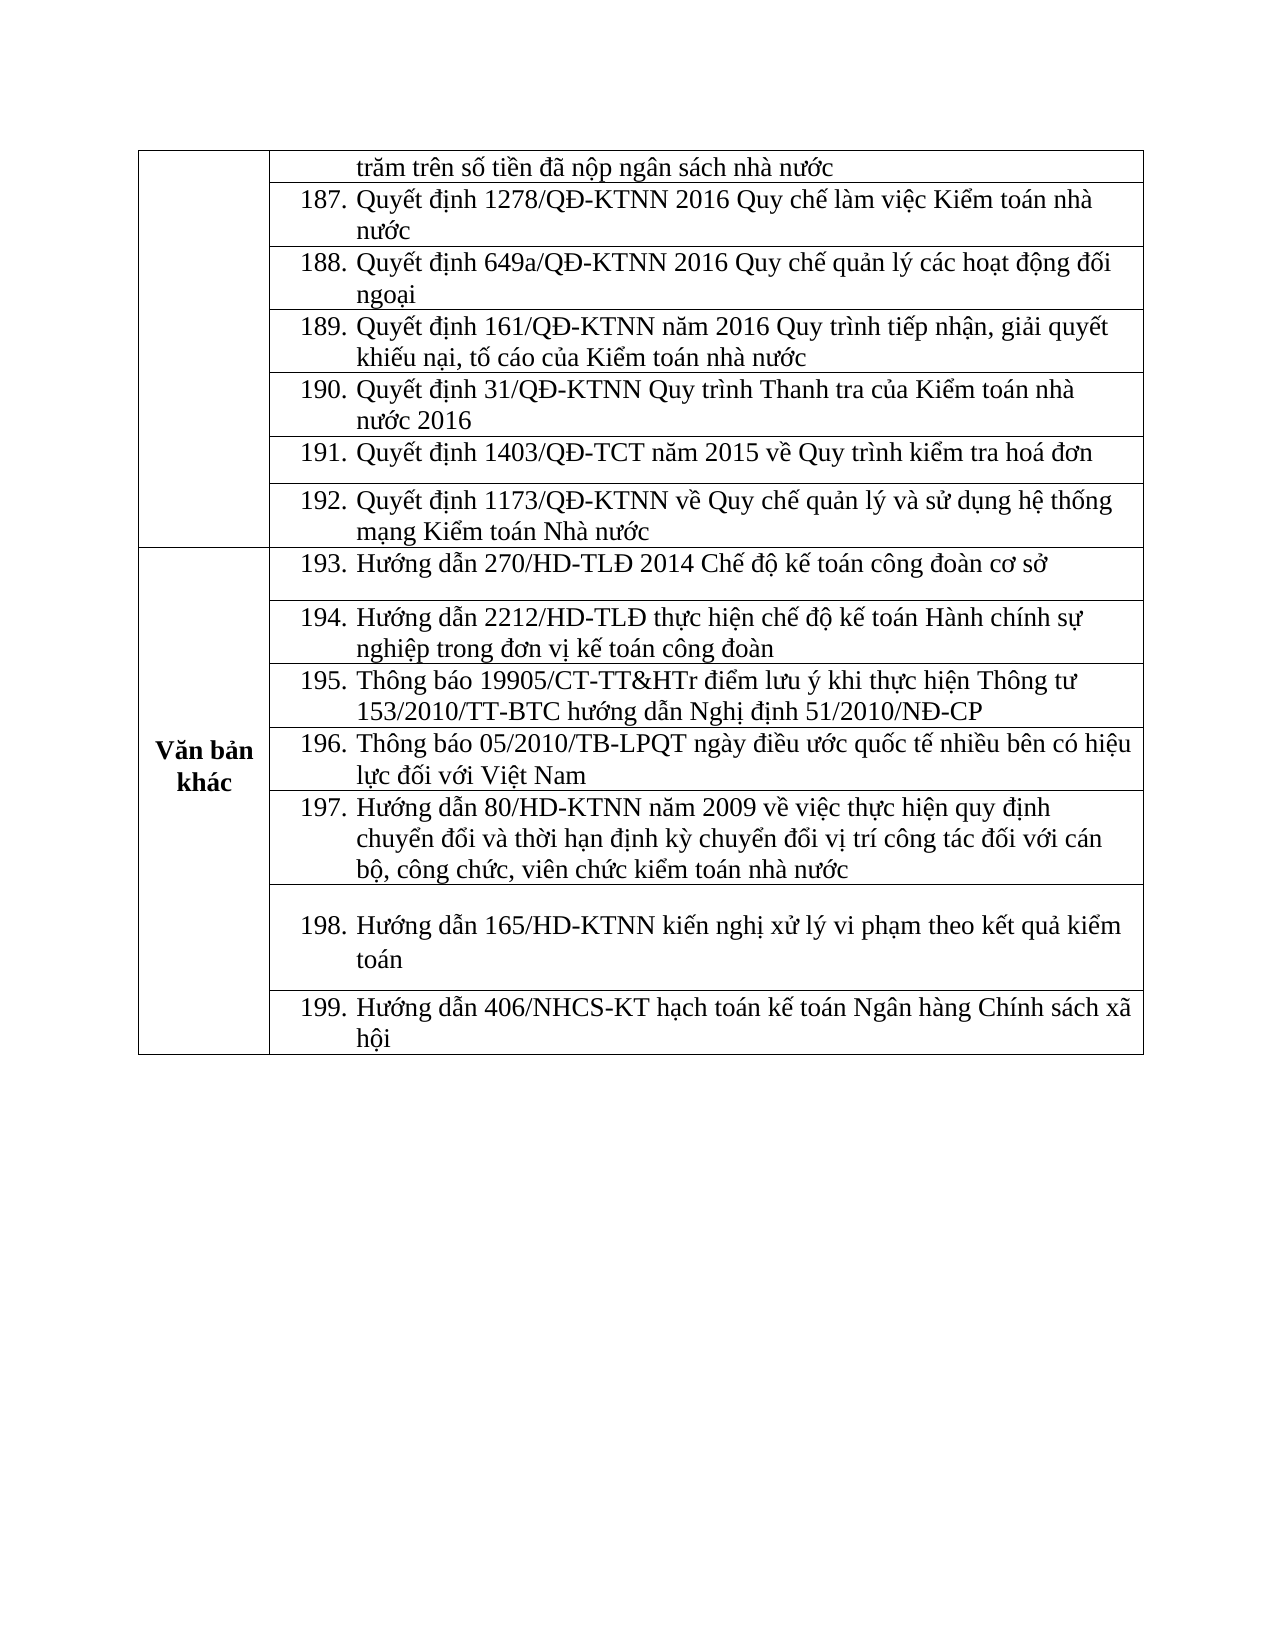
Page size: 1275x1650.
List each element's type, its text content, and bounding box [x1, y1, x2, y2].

table_cell Thông báo 05/2010/TB-LPQT ngày điều ước quốc tế nhiều bên có hiệu lực đối với Việt Nam [270, 728, 1143, 790]
table_cell Quyết định 161/QĐ-KTNN năm 2016 Quy trình tiếp nhận, giải quyết khiếu nại, tố cáo của Kiểm toán nhà nước [270, 310, 1143, 372]
table_cell Hướng dẫn 165/HD-KTNN kiến nghị xử lý vi phạm theo kết quả kiểm toán [270, 885, 1143, 990]
table_cell Quyết định 1403/QĐ-TCT năm 2015 về Quy trình kiểm tra hoá đơn [270, 437, 1143, 483]
table_cell Hướng dẫn 80/HD-KTNN năm 2009 về việc thực hiện quy định chuyển đổi và thời hạn định kỳ chuyển đổi vị trí công tác đối với cán bộ, công chức, viên chức kiểm toán nhà nước [270, 791, 1143, 884]
table_cell Văn bản khác [139, 548, 269, 1053]
table_cell Hướng dẫn 2212/HD-TLĐ thực hiện chế độ kế toán Hành chính sự nghiệp trong đơn vị kế toán công đoàn [270, 601, 1143, 663]
table_cell Quyết định 1278/QĐ-KTNN 2016 Quy chế làm việc Kiểm toán nhà nước [270, 183, 1143, 246]
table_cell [270, 151, 1143, 182]
table_cell Hướng dẫn 270/HD-TLĐ 2014 Chế độ kế toán công đoàn cơ sở [270, 548, 1143, 600]
table_cell Quyết định 649a/QĐ-KTNN 2016 Quy chế quản lý các hoạt động đối ngoại [270, 247, 1143, 309]
table_cell Hướng dẫn 406/NHCS-KT hạch toán kế toán Ngân hàng Chính sách xã hội [270, 991, 1143, 1053]
table_cell Quyết định 1173/QĐ-KTNN về Quy chế quản lý và sử dụng hệ thống mạng Kiểm toán Nhà nước [270, 484, 1143, 547]
table_cell Thông báo 19905/CT-TT&HTr điểm lưu ý khi thực hiện Thông tư 153/2010/TT-BTC hướng dẫn Nghị định 51/2010/NĐ-CP [270, 664, 1143, 727]
table_cell Quyết định 31/QĐ-KTNN Quy trình Thanh tra của Kiểm toán nhà nước 2016 [270, 373, 1143, 436]
